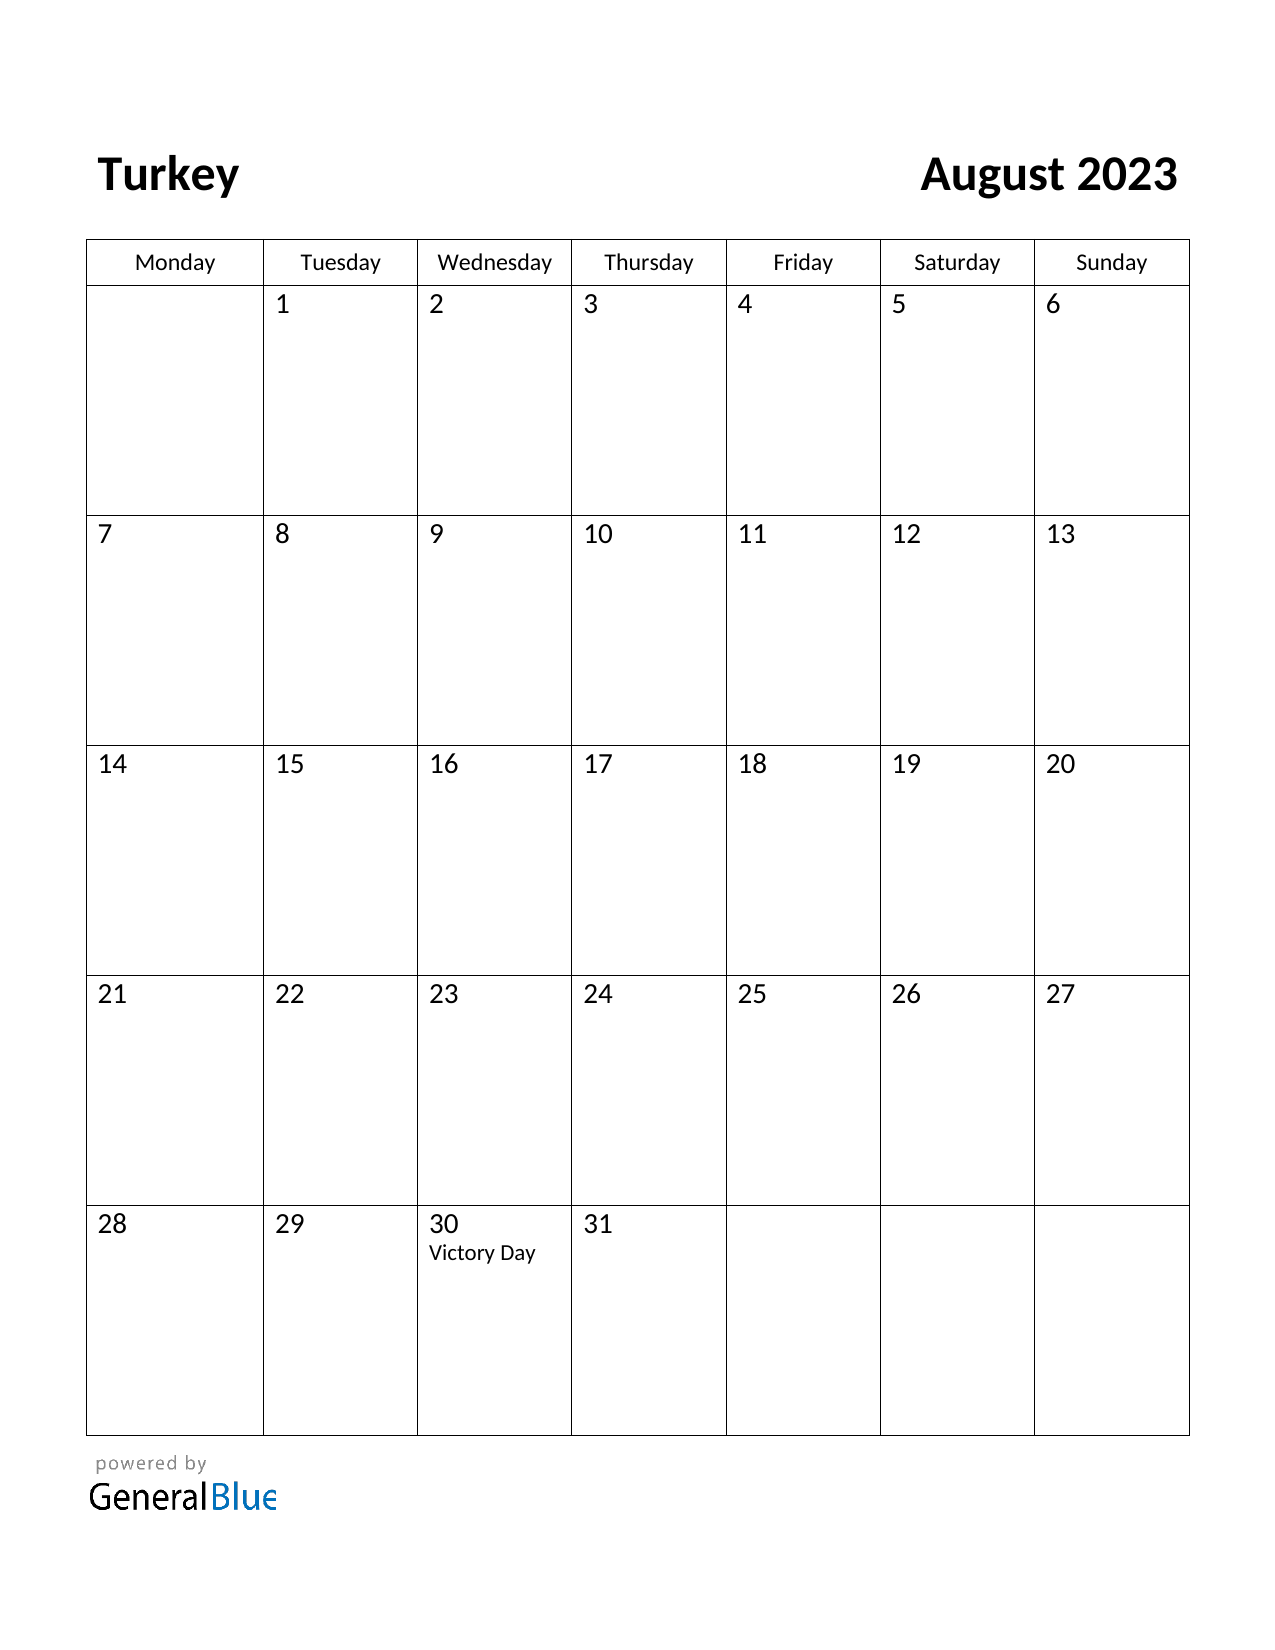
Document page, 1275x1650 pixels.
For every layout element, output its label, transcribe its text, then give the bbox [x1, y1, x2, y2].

table_cell [264, 778, 417, 974]
table_cell 29 [264, 1206, 417, 1238]
table_cell 23 [418, 976, 571, 1008]
table_cell [87, 778, 263, 974]
table_cell [727, 548, 880, 744]
table_cell 17 [572, 746, 726, 778]
table_cell [727, 778, 880, 974]
table_cell [418, 548, 571, 744]
table_cell [87, 1008, 263, 1204]
table_cell 30 [418, 1206, 571, 1238]
table_cell 21 [87, 976, 263, 1008]
table_cell [881, 1206, 1034, 1238]
table_cell [727, 1238, 880, 1434]
table_cell 24 [572, 976, 726, 1008]
table_cell [1035, 1238, 1189, 1434]
table_cell 9 [418, 516, 571, 548]
table_cell 25 [727, 976, 880, 1008]
table_cell 5 [881, 286, 1034, 318]
table_cell [881, 1238, 1034, 1434]
table_cell 26 [881, 976, 1034, 1008]
table_cell 8 [264, 516, 417, 548]
table_cell [572, 778, 726, 974]
table_cell [881, 548, 1034, 744]
table_cell [881, 318, 1034, 514]
table_cell Thursday [572, 240, 726, 284]
table_cell 27 [1035, 976, 1189, 1008]
table_cell Monday [87, 240, 263, 284]
table_cell 16 [418, 746, 571, 778]
table_cell 20 [1035, 746, 1189, 778]
table_cell 7 [87, 516, 263, 548]
table_cell 3 [572, 286, 726, 318]
table_cell [1035, 548, 1189, 744]
table_cell [418, 778, 571, 974]
table_cell [572, 548, 726, 744]
table_cell 10 [572, 516, 726, 548]
table_cell [572, 318, 726, 514]
table_cell 15 [264, 746, 417, 778]
table_cell 12 [881, 516, 1034, 548]
table_cell [1035, 778, 1189, 974]
table_cell [87, 318, 263, 514]
table_cell [727, 318, 880, 514]
table_cell 1 [264, 286, 417, 318]
table_cell [418, 318, 571, 514]
table_cell [727, 1206, 880, 1238]
table_cell 2 [418, 286, 571, 318]
picture [88, 1452, 276, 1515]
table_cell Saturday [881, 240, 1034, 284]
table_cell [87, 286, 263, 318]
table_cell 19 [881, 746, 1034, 778]
table_cell [1035, 318, 1189, 514]
table_cell 28 [87, 1206, 263, 1238]
table_cell 6 [1035, 286, 1189, 318]
table_cell [264, 1238, 417, 1434]
table_cell [264, 548, 417, 744]
table_cell 11 [727, 516, 880, 548]
table_cell 4 [727, 286, 880, 318]
table_cell [881, 1008, 1034, 1204]
table_cell [87, 548, 263, 744]
table_cell Wednesday [418, 240, 571, 284]
table_cell [727, 1008, 880, 1204]
table_cell [418, 1008, 571, 1204]
table_cell 13 [1035, 516, 1189, 548]
table_cell [1035, 1206, 1189, 1238]
table_cell 18 [727, 746, 880, 778]
table_cell [1035, 1008, 1189, 1204]
table_cell [264, 318, 417, 514]
table_cell Tuesday [264, 240, 417, 284]
table_cell 31 [572, 1206, 726, 1238]
table_cell [86, 1436, 1189, 1534]
table_cell [572, 1008, 726, 1204]
table_cell [572, 1238, 726, 1434]
table_header Turkey [86, 105, 572, 239]
table_header August 2023 [572, 105, 1189, 239]
table_cell [87, 1238, 263, 1434]
table_cell Victory Day [418, 1238, 571, 1434]
table_cell [264, 1008, 417, 1204]
table_cell 14 [87, 746, 263, 778]
table_cell Friday [727, 240, 880, 284]
table_cell 22 [264, 976, 417, 1008]
table_cell Sunday [1035, 240, 1189, 284]
table_cell [881, 778, 1034, 974]
